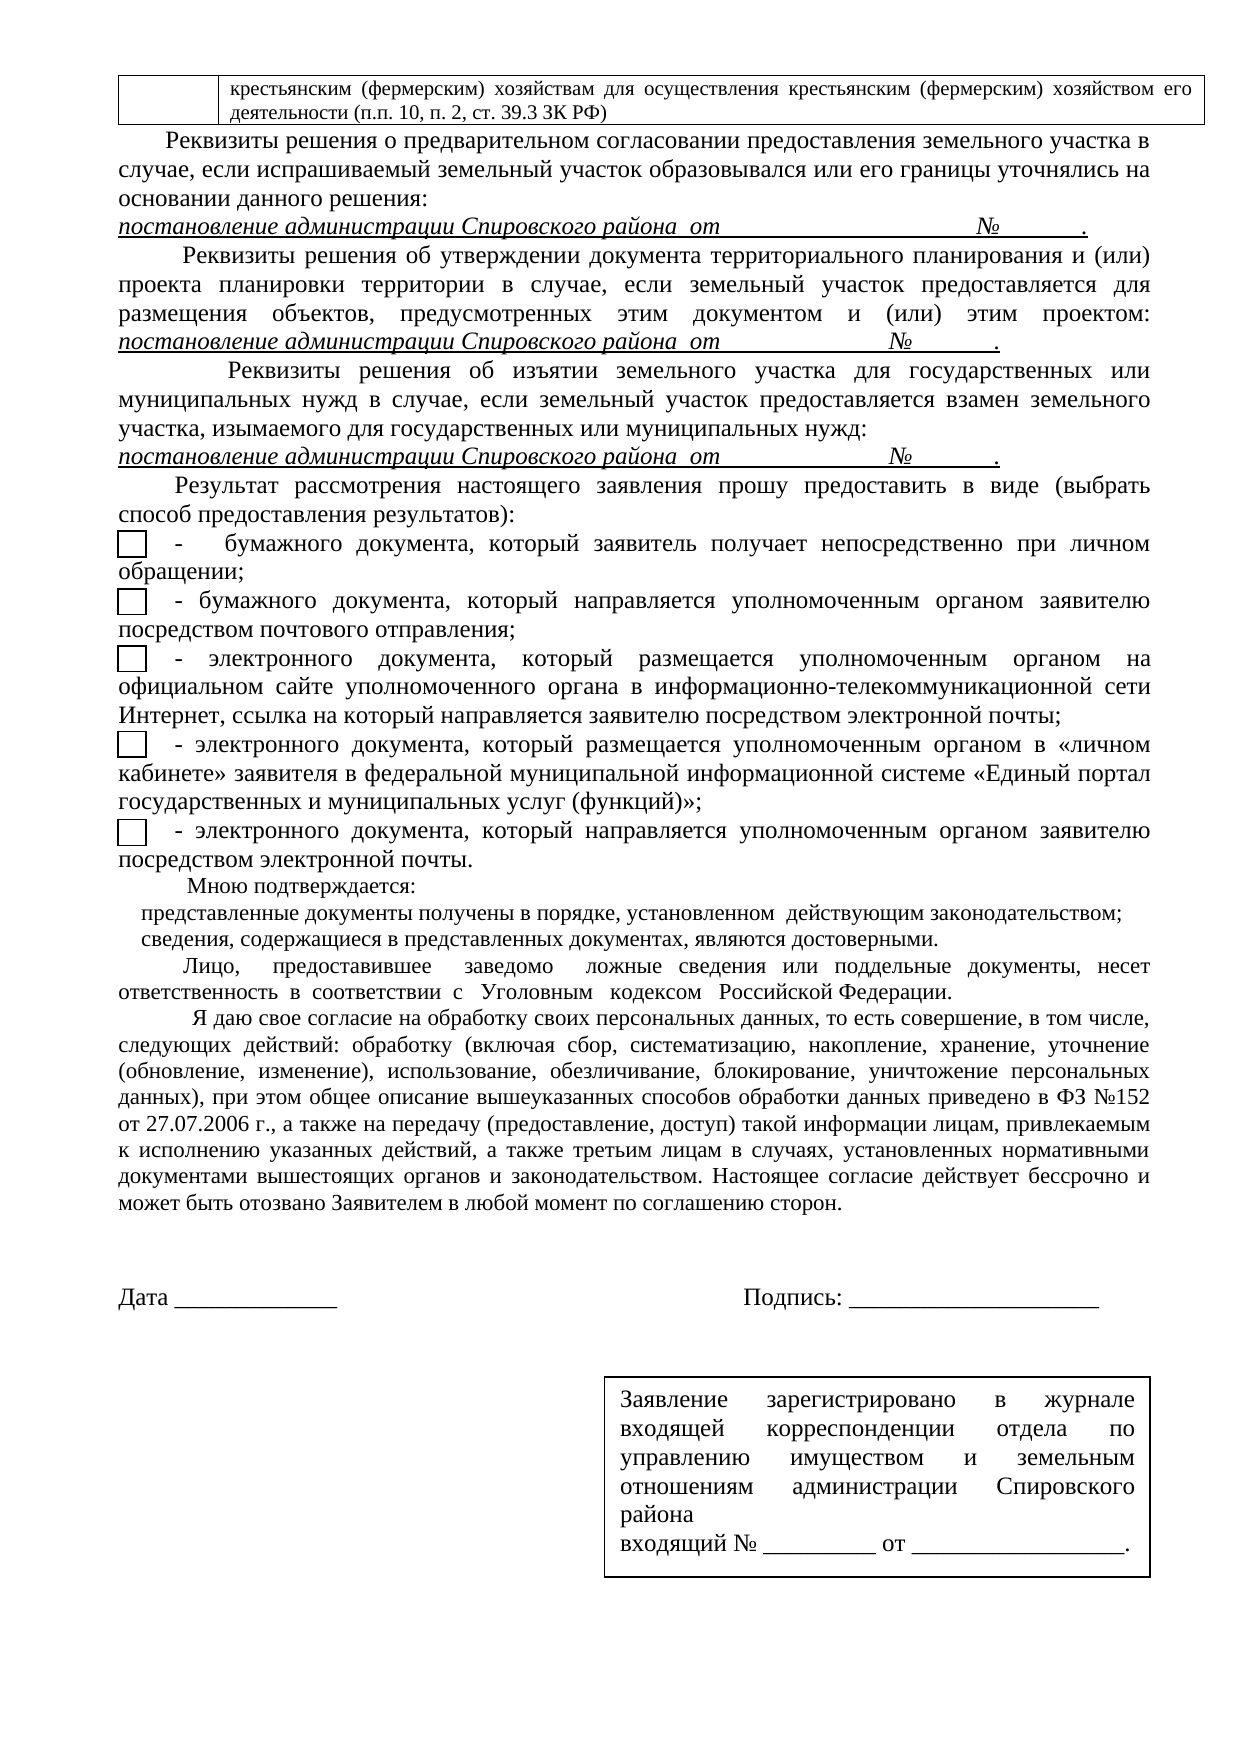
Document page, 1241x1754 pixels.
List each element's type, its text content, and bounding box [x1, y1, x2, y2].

table_cell [119, 76, 218, 124]
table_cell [219, 76, 1204, 124]
text постановление администрации Спировского района от № . [118, 441, 1152, 470]
text Мною подтверждается: [118, 873, 1152, 899]
text постановление администрации Спировского района от № . [118, 211, 1152, 240]
text Реквизиты решения об утверждении документа территориального планирования и (или) проекта планировки территории в случае, если земельный участок предоставляется для размещения объектов, предусмотренных этим документом и (или) этим проектом: постановление администрации Спировского района от № . [118, 240, 1152, 355]
text представленные документы получены в порядке, установленном действующим законодательством; [118, 899, 1152, 925]
text - электронного документа, который направляется уполномоченным органом заявителю посредством электронной почты. [118, 815, 1152, 873]
text Дата _____________ Подпись: ____________________ [118, 1282, 1152, 1311]
text Реквизиты решения об изъятии земельного участка для государственных или муниципальных нужд в случае, если земельный участок предоставляется взамен земельного участка, изымаемого для государственных или муниципальных нужд: [118, 355, 1152, 441]
text - электронного документа, который размещается уполномоченным органом на официальном сайте уполномоченного органа в информационно-телекоммуникационной сети Интернет, ссылка на который направляется заявителю посредством электронной почты; [118, 643, 1152, 729]
text - электронного документа, который размещается уполномоченным органом в «личном кабинете» заявителя в федеральной муниципальной информационной системе «Единый портал государственных и муниципальных услуг (функций)»; [118, 729, 1152, 815]
text сведения, содержащиеся в представленных документах, являются достоверными. [118, 925, 1152, 952]
text - бумажного документа, который направляется уполномоченным органом заявителю посредством почтового отправления; [118, 585, 1152, 643]
text - бумажного документа, который заявитель получает непосредственно при личном обращении; [118, 528, 1152, 585]
text Реквизиты решения о предварительном согласовании предоставления земельного участка в случае, если испрашиваемый земельный участок образовывался или его границы уточнялись на основании данного решения: [118, 125, 1152, 211]
text Результат рассмотрения настоящего заявления прошу предоставить в виде (выбрать способ предоставления результатов): [118, 470, 1152, 528]
text Лицо, предоставившее заведомо ложные сведения или поддельные документы, несет ответственность в соответствии с Уголовным кодексом Российской Федерации. [118, 952, 1152, 1004]
text Я даю свое согласие на обработку своих персональных данных, то есть совершение, в том числе, следующих действий: обработку (включая сбор, систематизацию, накопление, хранение, уточнение (обновление, изменение), использование, обезличивание, блокирование, уничтожение персональных данных), при этом общее описание вышеуказанных способов обработки данных приведено в ФЗ №152 от 27.07.2006 г., а также на передачу (предоставление, доступ) такой информации лицам, привлекаемым к исполнению указанных действий, а также третьим лицам в случаях, установленных нормативными документами вышестоящих органов и законодательством. Настоящее согласие действует бессрочно и может быть отозвано Заявителем в любой момент по соглашению сторон. [118, 1004, 1152, 1215]
